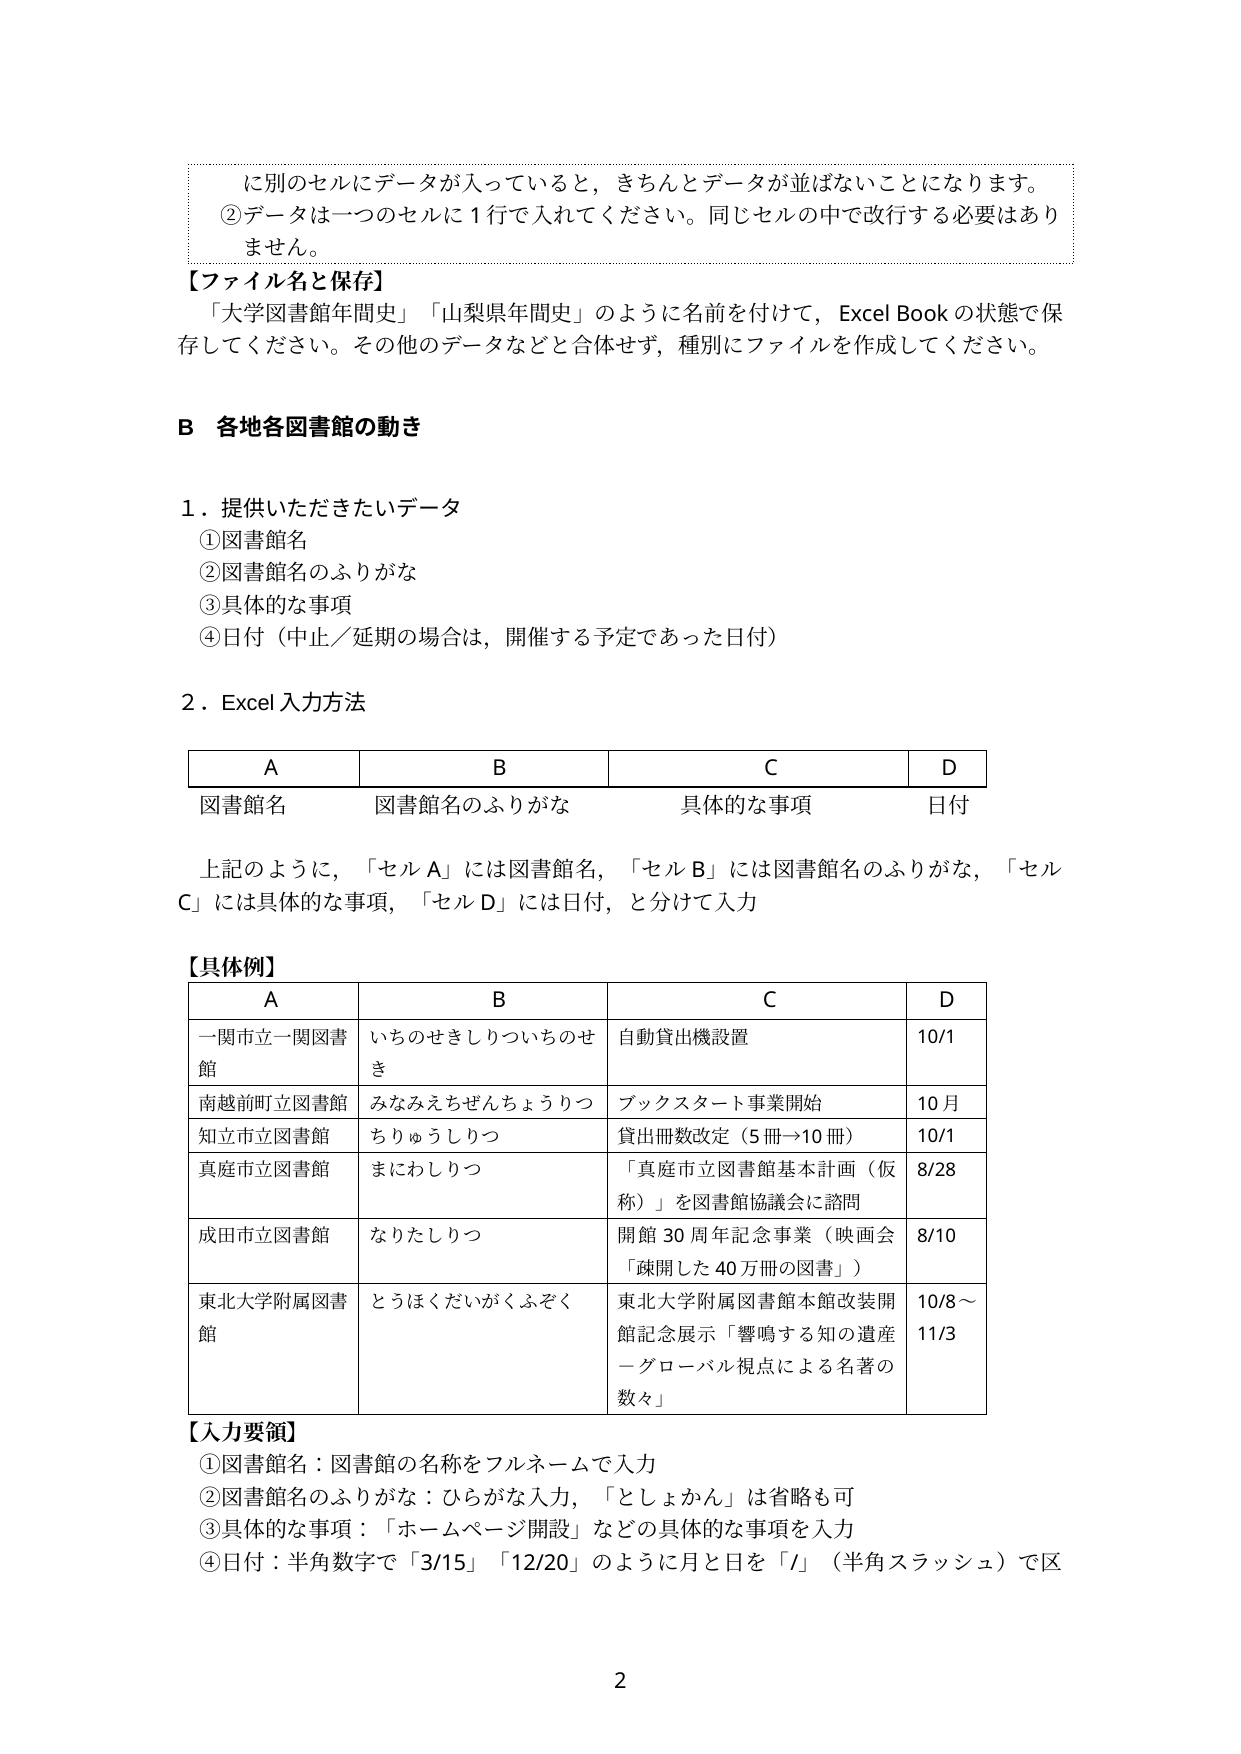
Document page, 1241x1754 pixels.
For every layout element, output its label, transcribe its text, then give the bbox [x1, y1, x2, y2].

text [177, 1544, 1063, 1577]
table_cell みなみえちぜんちょうりつ [359, 1086, 607, 1118]
table_cell 貸出冊数改定（5冊→10冊） [608, 1119, 906, 1152]
table_cell 10/1 [907, 1119, 986, 1152]
table_cell 10月 [907, 1086, 986, 1118]
table_cell ブックスタート事業開始 [608, 1086, 906, 1118]
table_cell いちのせきしりついちのせき [359, 1020, 607, 1085]
table_cell 東北大学附属図書館 [189, 1284, 358, 1414]
text ②図書館名のふりがな [177, 555, 1063, 587]
table_cell まにわしりつ [359, 1153, 607, 1217]
text ③具体的な事項 [177, 587, 1063, 620]
text 「大学図書館年間史」「山梨県年間史」のように名前を付けて，Excel Bookの状態で保存してください。その他のデータなどと合体せず，種別にファイルを作成してください。 [177, 296, 1063, 361]
table_cell 成田市立図書館 [189, 1219, 358, 1283]
text ①図書館名 [177, 523, 1063, 555]
table_cell 「真庭市立図書館基本計画（仮称）」を図書館協議会に諮問 [608, 1153, 906, 1217]
table_cell 10/1 [907, 1020, 986, 1085]
table_cell ちりゅうしりつ [359, 1119, 607, 1152]
text ③具体的な事項：「ホームページ開設」などの具体的な事項を入力 [177, 1512, 1063, 1544]
table_cell 開館30周年記念事業（映画会「疎開した40万冊の図書」） [608, 1219, 906, 1283]
table_cell 自動貸出機設置 [608, 1020, 906, 1085]
table_cell 8/10 [907, 1219, 986, 1283]
table_cell 10/8～11/3 [907, 1284, 986, 1414]
table_header C [608, 983, 906, 1019]
table_header B [359, 983, 607, 1019]
table_header D [909, 751, 986, 786]
table_cell 南越前町立図書館 [189, 1086, 358, 1118]
table_header C [609, 751, 908, 786]
text １．提供いただきたいデータ [177, 490, 1063, 523]
text ②図書館名のふりがな：ひらがな入力，「としょかん」は省略も可 [177, 1480, 1063, 1512]
text 【ファイル名と保存】 [177, 263, 1063, 296]
table_header A [189, 983, 358, 1019]
text ２．Excel入力方法 [177, 685, 1063, 717]
text 【入力要領】 [177, 1415, 1063, 1447]
table_header D [907, 983, 986, 1019]
text 上記のように，「セルA」には図書館名，「セルB」には図書館名のふりがな，「セルC」には具体的な事項，「セルD」には日付，と分けて入力 [177, 852, 1063, 917]
table_cell 東北大学附属図書館本館改装開館記念展示「響鳴する知の遺産－グローバル視点による名著の数々」 [608, 1284, 906, 1414]
text ④日付（中止／延期の場合は，開催する予定であった日付） [177, 620, 1063, 652]
text 【具体例】 [177, 949, 1063, 982]
table_header A [189, 751, 359, 786]
table_header B [360, 751, 608, 786]
table_cell とうほくだいがくふぞく [359, 1284, 607, 1414]
text ①図書館名：図書館の名称をフルネームで入力 [177, 1447, 1063, 1480]
table_cell 知立市立図書館 [189, 1119, 358, 1152]
table_cell 一関市立一関図書館 [189, 1020, 358, 1085]
table_cell 8/28 [907, 1153, 986, 1217]
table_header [188, 164, 1074, 262]
table_cell 真庭市立図書館 [189, 1153, 358, 1217]
text 図書館名 図書館名のふりがな 具体的な事項 日付 [177, 787, 1063, 820]
table_cell なりたしりつ [359, 1219, 607, 1283]
text B 各地各図書館の動き [177, 393, 1063, 458]
